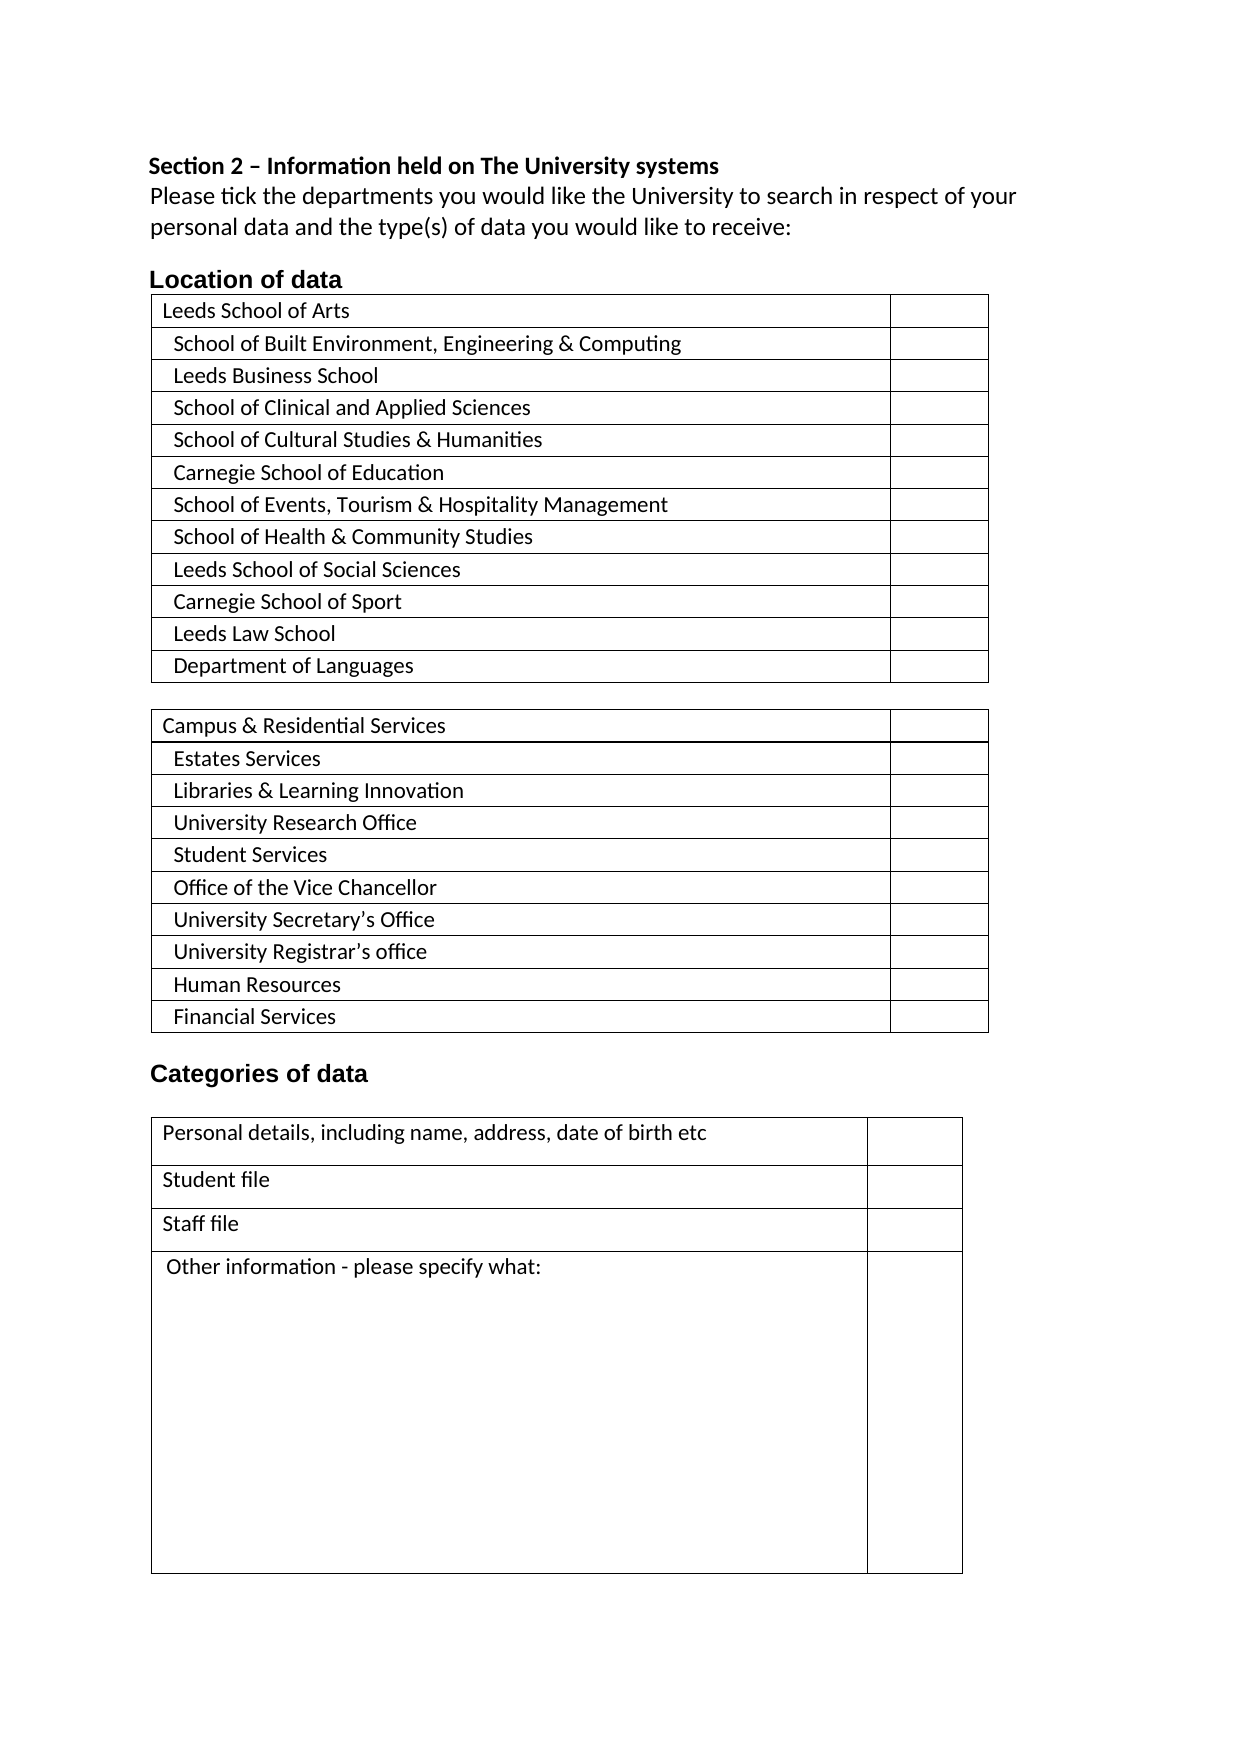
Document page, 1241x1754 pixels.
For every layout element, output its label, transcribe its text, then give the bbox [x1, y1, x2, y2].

table_cell [868, 1166, 962, 1208]
table_cell [891, 392, 988, 423]
table_cell [891, 360, 988, 391]
table_cell Estates Services [152, 743, 890, 774]
table_cell [891, 425, 988, 456]
table_cell School of Built Environment, Engineering & Computing [152, 328, 890, 359]
table_cell Leeds School of Social Sciences [152, 554, 890, 585]
table_header Personal details, including name, address, date of birth etc [152, 1118, 867, 1164]
table_cell Leeds Business School [152, 360, 890, 391]
table_cell Libraries & Learning Innovation [152, 775, 890, 806]
table_header [868, 1118, 962, 1164]
table_cell Human Resources [152, 969, 890, 1000]
table_cell School of Clinical and Applied Sciences [152, 392, 890, 423]
table_cell Student file [152, 1166, 867, 1208]
table_cell [891, 328, 988, 359]
table_cell [891, 1001, 988, 1032]
table_cell [891, 872, 988, 903]
table_cell [891, 936, 988, 967]
text Categories of data [150, 1059, 1090, 1088]
table_cell [891, 586, 988, 617]
text Please tick the departments you would like the University to search in respect of your personal data and the type(s) of data you would like to receive: [150, 181, 1090, 242]
table_cell [891, 554, 988, 585]
table_cell [891, 521, 988, 553]
table_cell University Research Office [152, 807, 890, 838]
table_cell [891, 839, 988, 871]
table_cell [891, 969, 988, 1000]
table_cell School of Cultural Studies & Humanities [152, 425, 890, 456]
table_cell [891, 618, 988, 649]
table_cell Office of the Vice Chancellor [152, 872, 890, 903]
table_cell School of Events, Tourism & Hospitality Management [152, 489, 890, 520]
table_header Campus & Residential Services [152, 710, 890, 741]
table_cell Staff file [152, 1209, 867, 1251]
table_cell School of Health & Community Studies [152, 521, 890, 553]
table_cell [868, 1252, 962, 1572]
table_cell Carnegie School of Education [152, 457, 890, 488]
table_cell Financial Services [152, 1001, 890, 1032]
table_header [891, 295, 988, 327]
table_header [891, 710, 988, 741]
table_cell [891, 807, 988, 838]
table_cell Carnegie School of Sport [152, 586, 890, 617]
table_cell Department of Languages [152, 651, 890, 682]
table_cell [891, 651, 988, 682]
table_cell [868, 1209, 962, 1251]
table_cell [891, 775, 988, 806]
text Location of data [135, 266, 1090, 294]
table_cell University Registrar’s office [152, 936, 890, 967]
table_cell University Secretary’s Office [152, 904, 890, 935]
table_cell [891, 457, 988, 488]
table_cell [891, 743, 988, 774]
table_cell Leeds Law School [152, 618, 890, 649]
table_cell [891, 904, 988, 935]
table_header Leeds School of Arts [152, 295, 890, 327]
table_cell Student Services [152, 839, 890, 871]
subtitle Section 2 – Information held on The University systems [148, 150, 1005, 181]
table_cell Other information - please specify what: [152, 1252, 867, 1572]
table_cell [891, 489, 988, 520]
